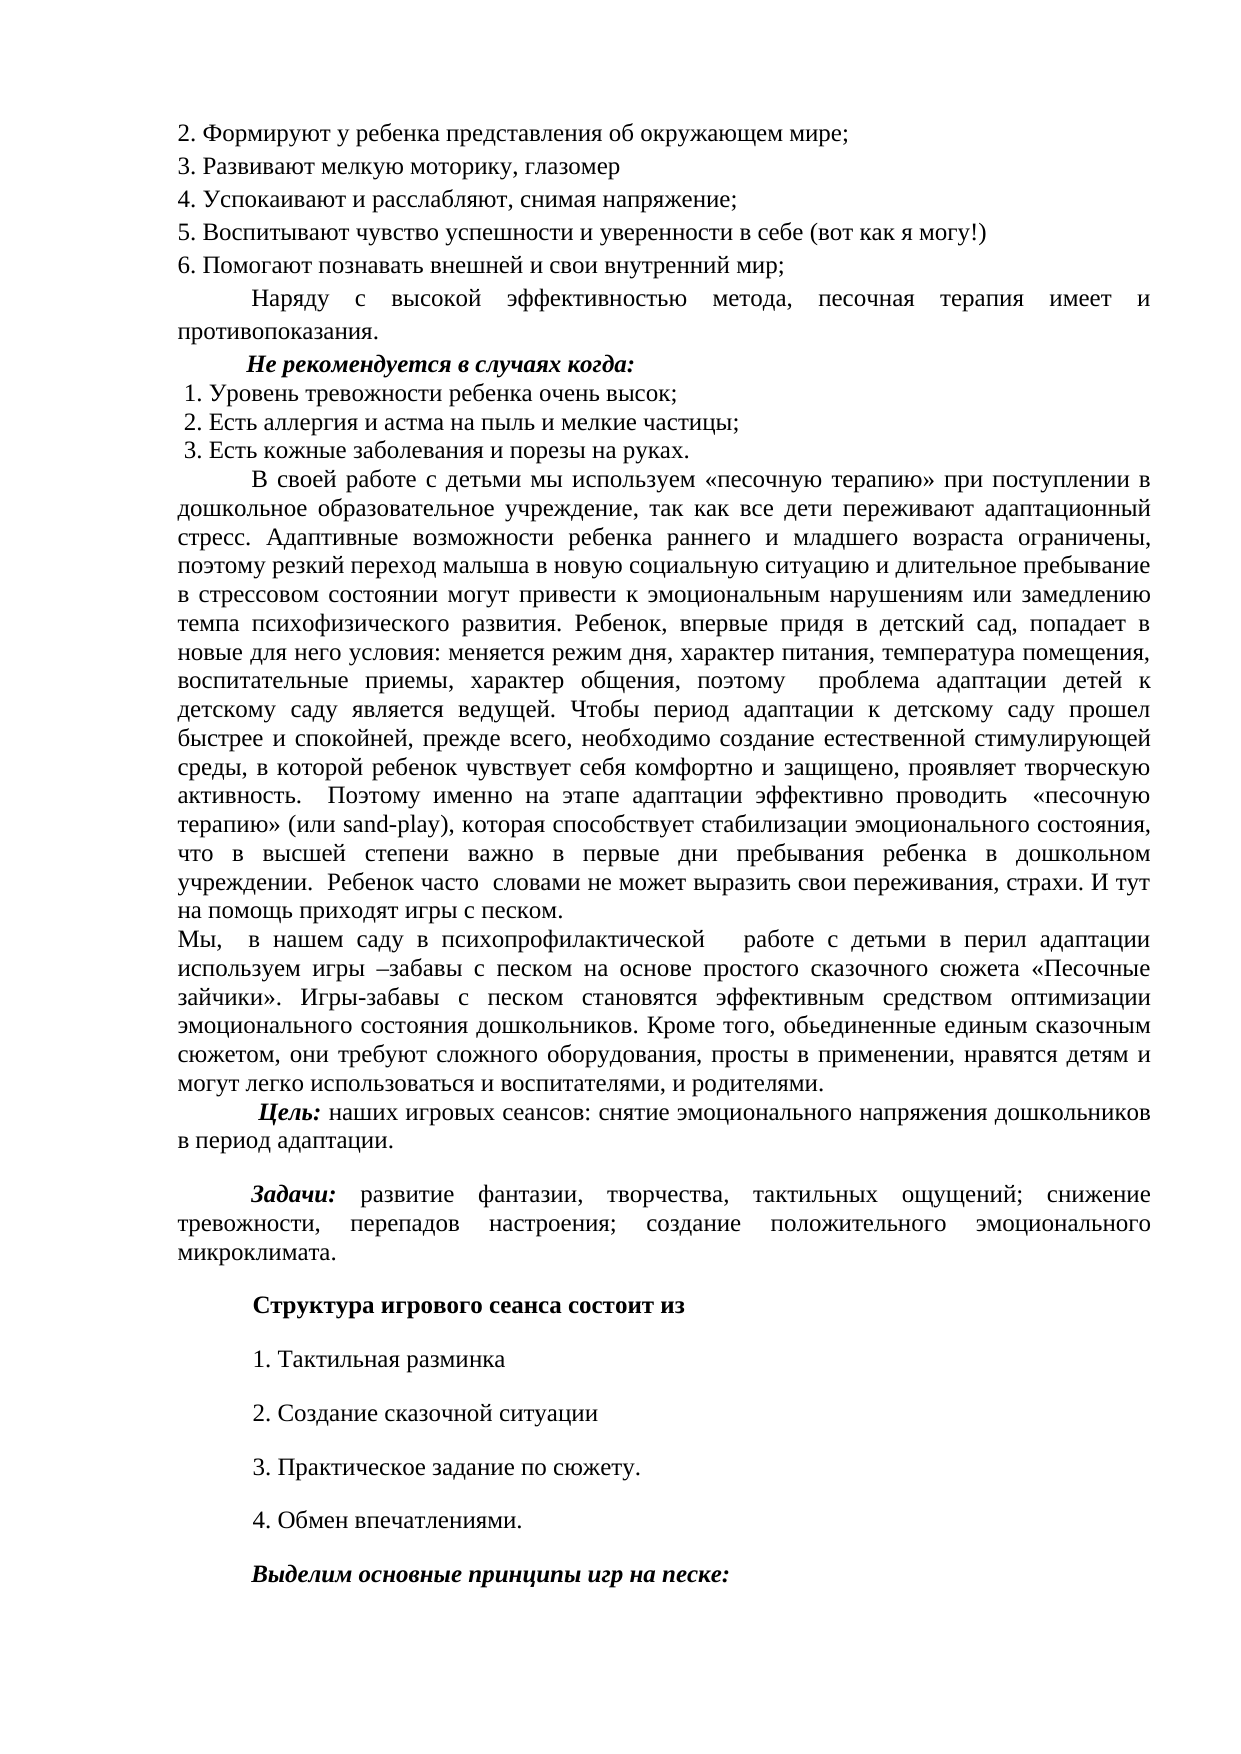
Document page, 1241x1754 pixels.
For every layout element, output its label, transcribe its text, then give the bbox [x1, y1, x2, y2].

text 2. Есть аллергия и астма на пыль и мелкие частицы; [177, 407, 1152, 436]
text 4. Обмен впечатлениями. [177, 1506, 1152, 1534]
text Не рекомендуется в случаях когда: [177, 349, 1152, 378]
text 3. Есть кожные заболевания и порезы на руках. [177, 436, 1152, 464]
text 1. Уровень тревожности ребенка очень высок; [177, 378, 1152, 407]
text 3. Развивают мелкую моторику, глазомер [177, 151, 1152, 180]
text Цель: наших игровых сеансов: снятие эмоционального напряжения дошкольников в период адаптации. [177, 1097, 1152, 1154]
text Выделим основные принципы игр на песке: [177, 1559, 1152, 1588]
text 6. Помогают познавать внешней и свои внутренний мир; [177, 250, 1152, 279]
text Задачи: развитие фантазии, творчества, тактильных ощущений; снижение тревожности, перепадов настроения; создание положительного эмоционального микроклимата. [177, 1179, 1152, 1266]
text 2. Создание сказочной ситуации [177, 1398, 1152, 1427]
text Мы, в нашем саду в психопрофилактической работе с детьми в перил адаптации используем игры –забавы с песком на основе простого сказочного сюжета «Песочные зайчики». Игры-забавы с песком становятся эффективным средством оптимизации эмоционального состояния дошкольников. Кроме того, обьединенные единым сказочным сюжетом, они требуют сложного оборудования, просты в применении, нравятся детям и могут легко использоваться и воспитателями, и родителями. [177, 924, 1152, 1097]
text Структура игрового сеанса состоит из [177, 1291, 1152, 1319]
text В своей работе с детьми мы используем «песочную терапию» при поступлении в дошкольное образовательное учреждение, так как все дети переживают адаптационный стресс. Адаптивные возможности ребенка раннего и младшего возраста ограничены, поэтому резкий переход малыша в новую социальную ситуацию и длительное пребывание в стрессовом состоянии могут привести к эмоциональным нарушениям или замедлению темпа психофизического развития. Ребенок, впервые придя в детский сад, попадает в новые для него условия: меняется режим дня, характер питания, температура помещения, воспитательные приемы, характер общения, поэтому проблема адаптации детей к детскому саду является ведущей. Чтобы период адаптации к детскому саду прошел быстрее и спокойней, прежде всего, необходимо создание естественной стимулирующей среды, в которой ребенок чувствует себя комфортно и защищено, проявляет творческую активность. Поэтому именно на этапе адаптации эффективно проводить «песочную терапию» (или sand-play), которая способствует стабилизации эмоционального состояния, что в высшей степени важно в первые дни пребывания ребенка в дошкольном учреждении. Ребенок часто словами не может выразить свои переживания, страхи. И тут на помощь приходят игры с песком. [177, 464, 1152, 924]
text 3. Практическое задание по сюжету. [177, 1452, 1152, 1481]
text 5. Воспитывают чувство успешности и уверенности в себе (вот как я могу!) [177, 217, 1152, 246]
text 2. Формируют у ребенка представления об окружающем мире; [177, 118, 1152, 147]
text 1. Тактильная разминка [177, 1344, 1152, 1373]
text Наряду с высокой эффективностью метода, песочная терапия имеет и противопоказания. [177, 283, 1152, 345]
text 4. Успокаивают и расслабляют, снимая напряжение; [177, 184, 1152, 213]
